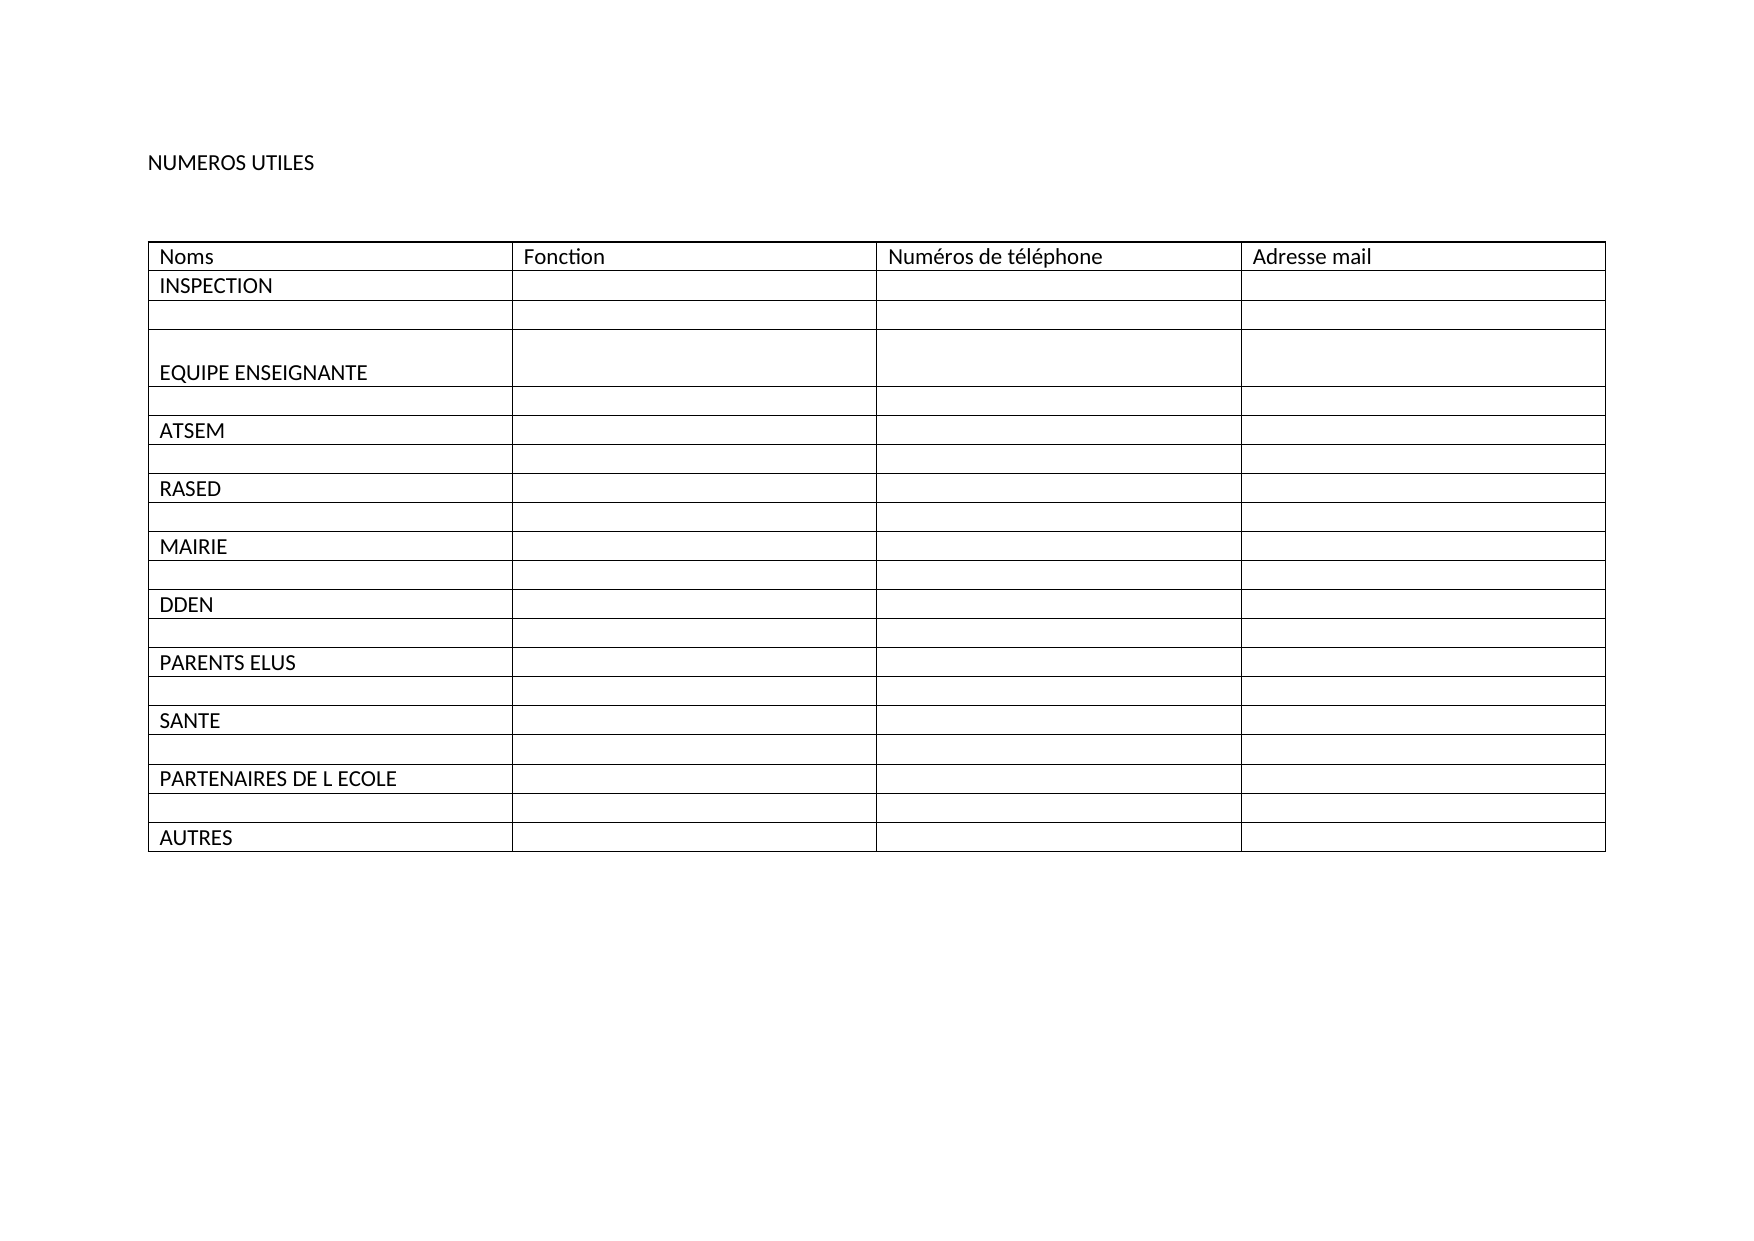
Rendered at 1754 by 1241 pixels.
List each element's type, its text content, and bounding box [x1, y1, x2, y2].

table_cell [513, 619, 876, 647]
table_cell [877, 677, 1241, 705]
table_cell [149, 387, 512, 415]
table_cell [1242, 648, 1605, 676]
table_cell [877, 387, 1241, 415]
table_cell [513, 445, 876, 473]
table_cell [513, 590, 876, 618]
table_cell [877, 301, 1241, 328]
table_cell [1242, 561, 1605, 589]
table_cell [1242, 735, 1605, 763]
table_cell [513, 706, 876, 734]
table_cell [513, 387, 876, 415]
table_cell [877, 648, 1241, 676]
table_cell [1242, 590, 1605, 618]
table_cell ATSEM [149, 416, 512, 444]
table_cell [513, 765, 876, 792]
table_cell [1242, 706, 1605, 734]
table_cell [513, 271, 876, 299]
table_cell RASED [149, 474, 512, 502]
table_cell PARTENAIRES DE L ECOLE [149, 765, 512, 792]
table_header Fonction [513, 243, 876, 270]
table_cell [877, 445, 1241, 473]
text NUMEROS UTILES [148, 148, 1606, 176]
table_cell [1242, 387, 1605, 415]
table_cell [513, 735, 876, 763]
table_cell MAIRIE [149, 532, 512, 560]
table_cell [149, 735, 512, 763]
table_cell [149, 677, 512, 705]
table_cell [1242, 330, 1605, 386]
table_cell [1242, 271, 1605, 299]
table_cell PARENTS ELUS [149, 648, 512, 676]
table_cell [877, 503, 1241, 531]
table_cell [877, 271, 1241, 299]
table_cell [149, 445, 512, 473]
table_cell [513, 503, 876, 531]
table_cell [149, 503, 512, 531]
table_cell [513, 330, 876, 386]
table_cell [877, 706, 1241, 734]
table_cell DDEN [149, 590, 512, 618]
table_cell [877, 619, 1241, 647]
table_cell SANTE [149, 706, 512, 734]
table_cell [1242, 619, 1605, 647]
table_cell [513, 416, 876, 444]
table_cell [513, 301, 876, 328]
table_cell [1242, 416, 1605, 444]
table_cell [877, 823, 1241, 851]
table_cell [1242, 445, 1605, 473]
table_cell [513, 648, 876, 676]
table_cell [877, 735, 1241, 763]
table_cell [1242, 823, 1605, 851]
table_cell [877, 561, 1241, 589]
table_cell [877, 590, 1241, 618]
table_cell [1242, 532, 1605, 560]
table_cell [1242, 301, 1605, 328]
table_cell [513, 474, 876, 502]
table_header Numéros de téléphone [877, 243, 1241, 270]
table_header Noms [149, 243, 512, 270]
table_header Adresse mail [1242, 243, 1605, 270]
table_cell [877, 765, 1241, 792]
table_cell [877, 532, 1241, 560]
table_cell [877, 330, 1241, 386]
table_cell [149, 794, 512, 822]
table_cell [1242, 474, 1605, 502]
table_cell [1242, 794, 1605, 822]
table_cell EQUIPE ENSEIGNANTE [149, 330, 512, 386]
table_cell [877, 474, 1241, 502]
table_cell [1242, 503, 1605, 531]
table_cell [149, 619, 512, 647]
table_cell [149, 561, 512, 589]
table_cell [513, 823, 876, 851]
table_cell [513, 561, 876, 589]
table_cell INSPECTION [149, 271, 512, 299]
table_cell [149, 301, 512, 328]
table_cell [1242, 765, 1605, 792]
table_cell [1242, 677, 1605, 705]
table_cell [877, 416, 1241, 444]
table_cell [513, 532, 876, 560]
table_cell [877, 794, 1241, 822]
table_cell [513, 794, 876, 822]
table_cell [513, 677, 876, 705]
table_cell AUTRES [149, 823, 512, 851]
